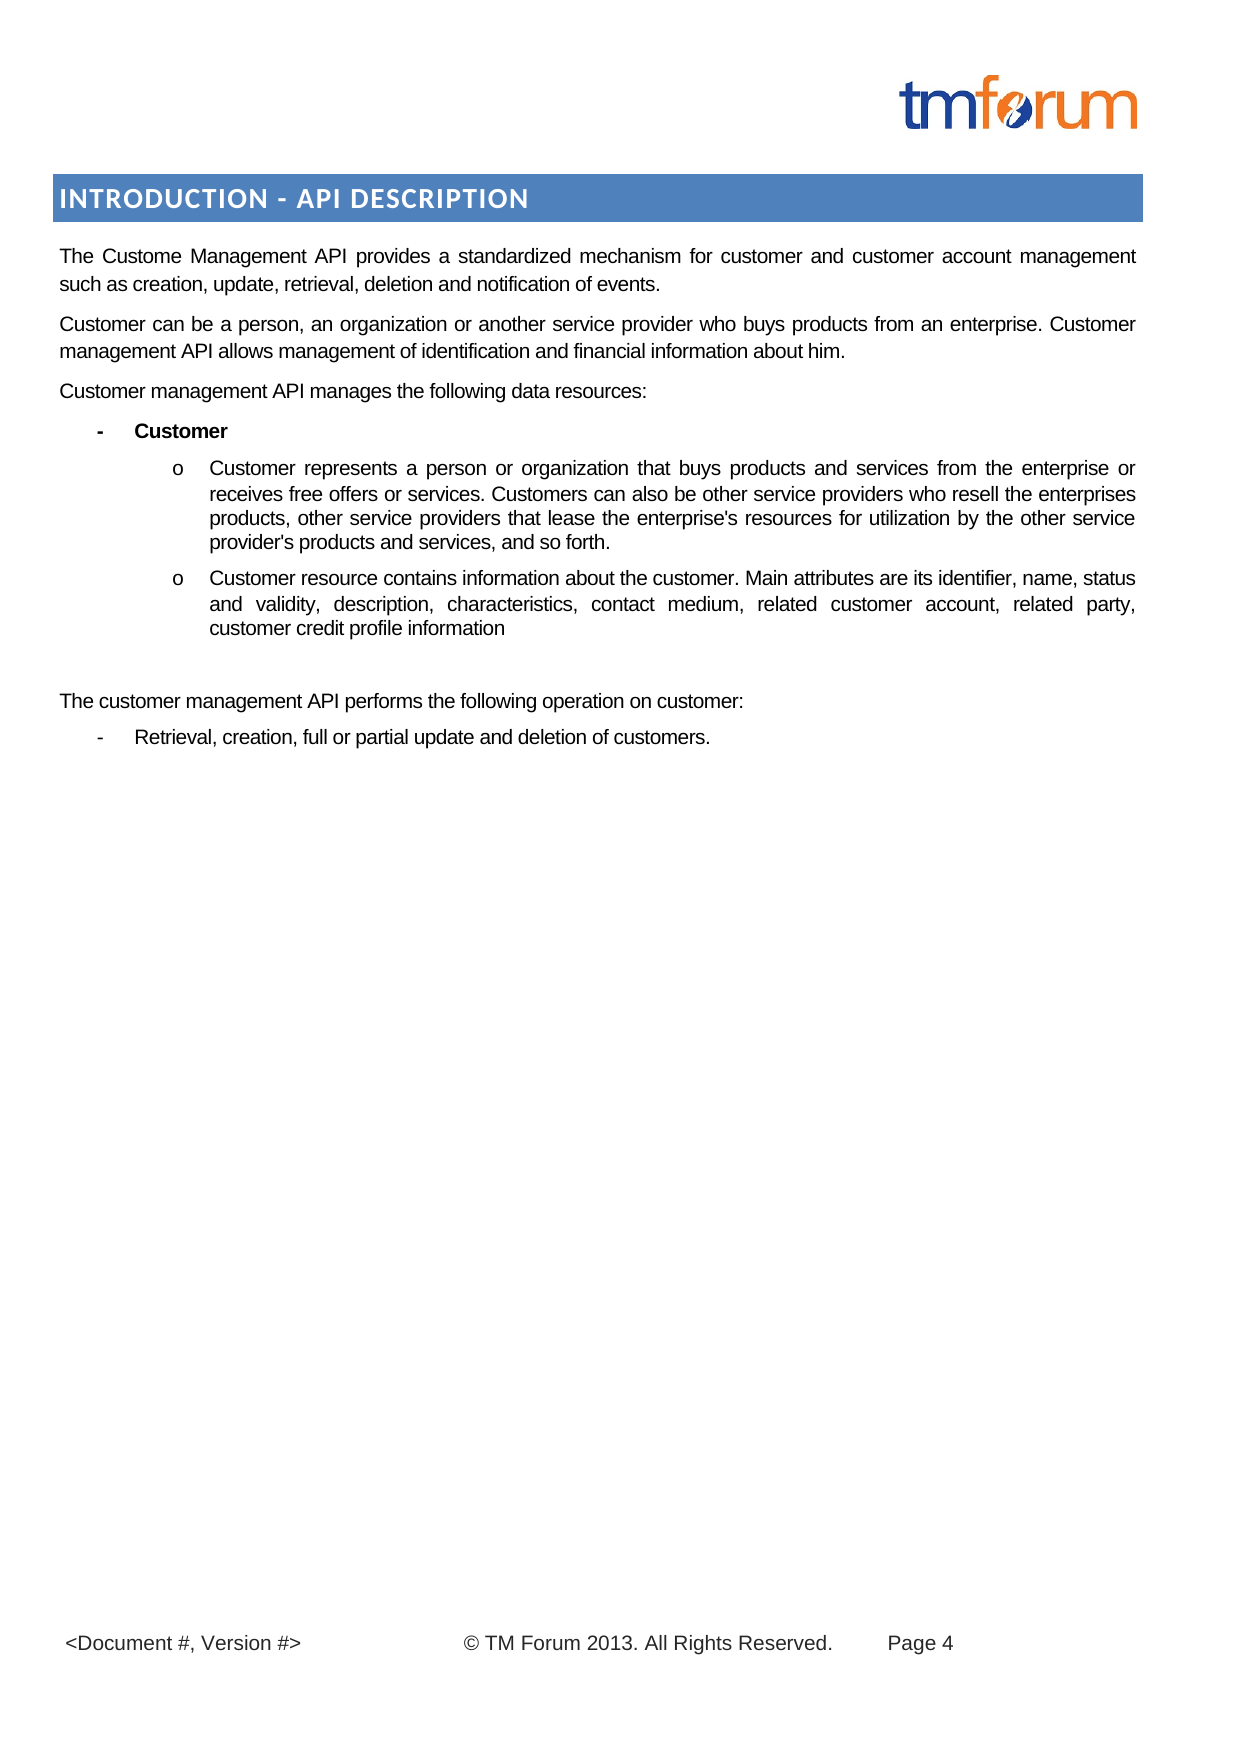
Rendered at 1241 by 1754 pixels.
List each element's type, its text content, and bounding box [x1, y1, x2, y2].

list Customer represents a person or organization that buys products and services from the enterprise or receives free offers or services. Customers can also be other service providers who resell the enterprises products, other service providers that lease the enterprise's resources for utilization by the other service provider's products and services, and so forth. [172, 456, 1137, 553]
list Customer resource contains information about the customer. Main attributes are its identifier, name, status and validity, description, characteristics, contact medium, related customer account, related party, customer credit profile information [172, 566, 1137, 640]
list Retrieval, creation, full or partial update and deletion of customers. [97, 725, 1137, 749]
list Customer [97, 419, 1137, 443]
text Customer can be a person, an organization or another service provider who buys products from an enterprise. Customer management API allows management of identification and financial information about him. [59, 312, 1137, 363]
picture [899, 75, 1137, 129]
text Customer management API manages the following data resources: [59, 379, 1137, 403]
text The Custome Management API provides a standardized mechanism for customer and customer account management such as creation, update, retrieval, deletion and notification of events. [59, 244, 1137, 296]
text The customer management API performs the following operation on customer: [59, 689, 1137, 713]
subtitle Introduction - API DESCRIPTION [59, 180, 1137, 216]
